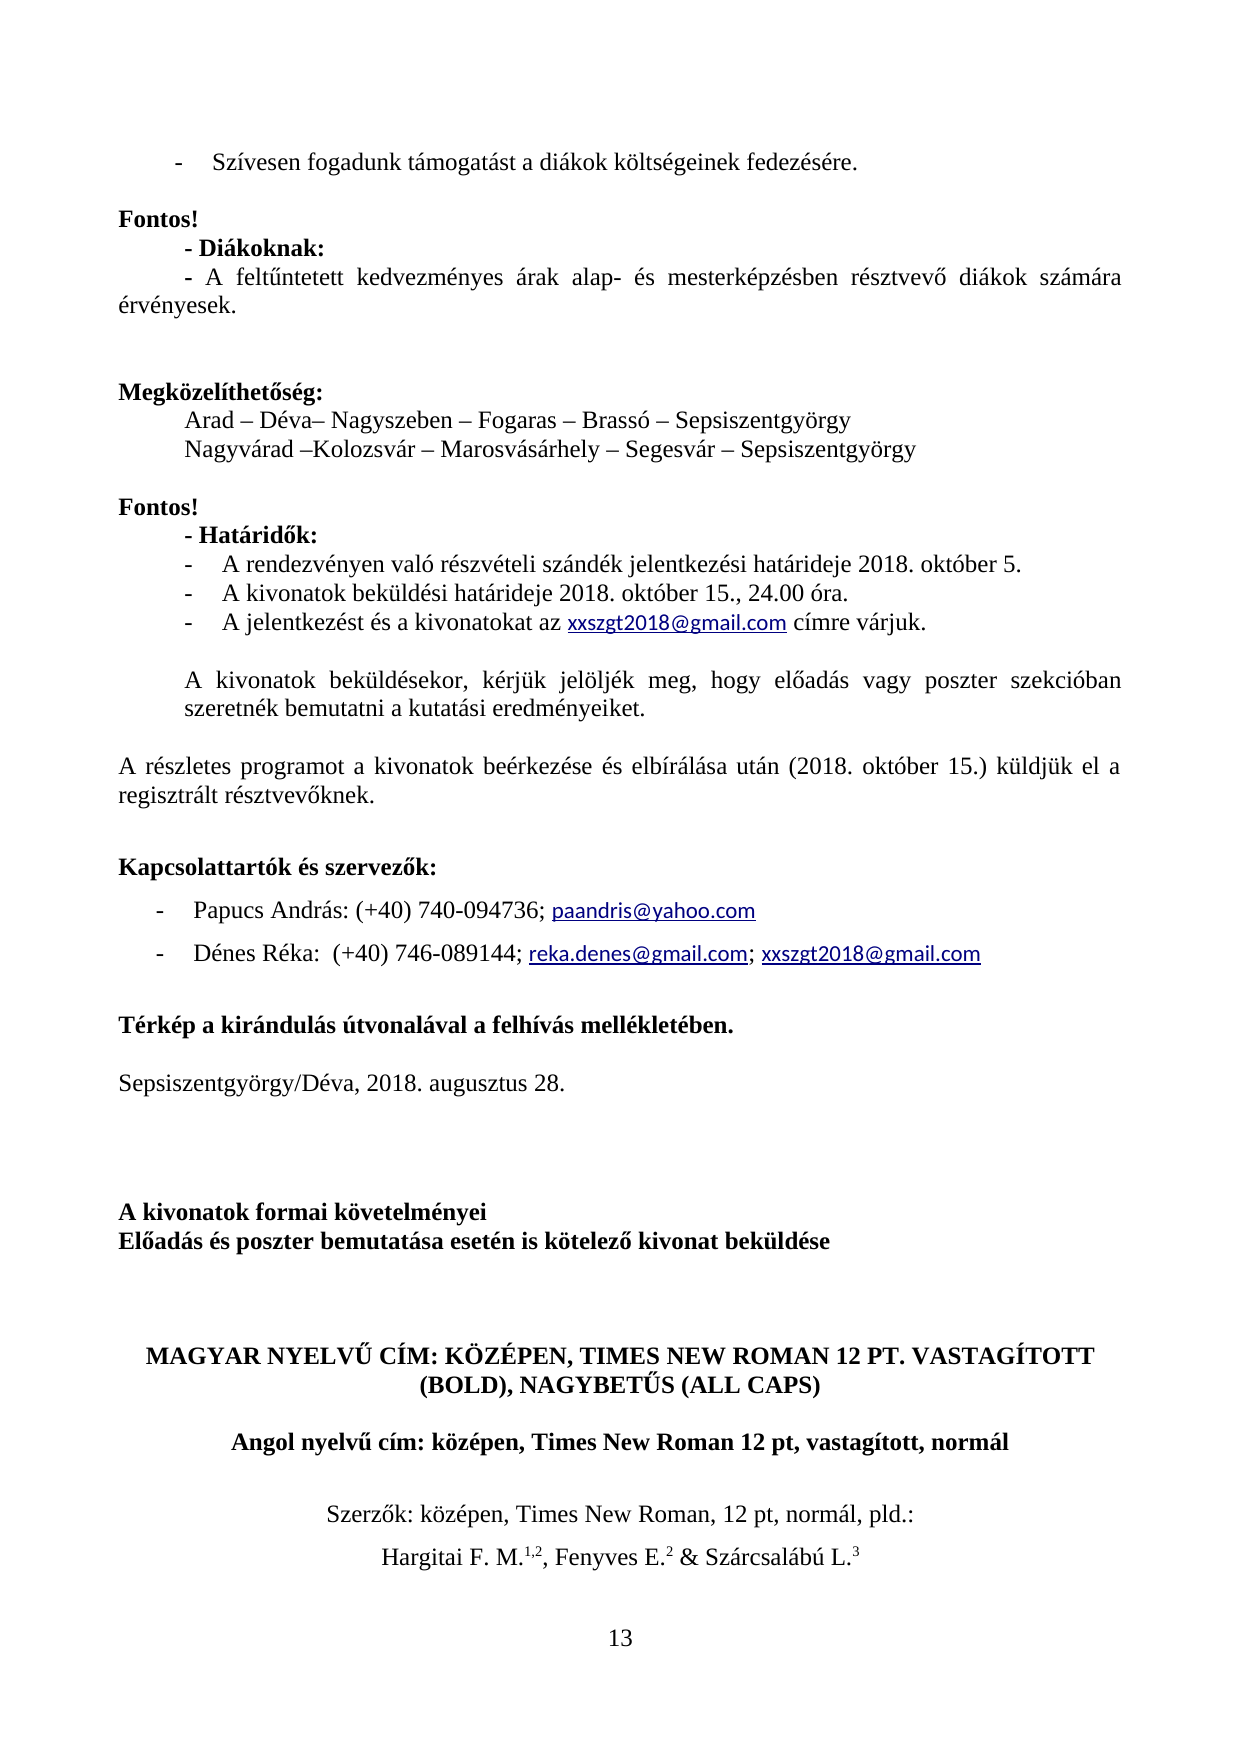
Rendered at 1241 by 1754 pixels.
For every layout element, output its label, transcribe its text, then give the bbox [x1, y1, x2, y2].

text Nagyvárad –Kolozsvár – Marosvásárhely – Segesvár – Sepsiszentgyörgy [184, 434, 1122, 463]
text - A feltűntetett kedvezményes árak alap- és mesterképzésben résztvevő diákok számára érvényesek. [118, 262, 1122, 319]
text Angol nyelvű cím: középen, Times New Roman 12 pt, vastagított, normál [118, 1427, 1122, 1456]
text Térkép a kirándulás útvonalával a felhívás mellékletében. [118, 1011, 1122, 1039]
list Dénes Réka: (+40) 746-089144; reka.denes@gmail.com; xxszgt2018@gmail.com [156, 938, 368, 967]
text Előadás és poszter bemutatása esetén is kötelező kivonat beküldése [118, 1226, 1122, 1255]
list Papucs András: (+40) 740-094736; paandris@yahoo.com [156, 895, 1122, 924]
text A kivonatok formai követelményei [118, 1197, 1122, 1226]
text Szerzők: középen, Times New Roman, 12 pt, normál, pld.: [118, 1499, 1122, 1528]
text Arad – Déva– Nagyszeben – Fogaras – Brassó – Sepsiszentgyörgy [184, 406, 1122, 434]
text Kapcsolattartók és szervezők: [118, 852, 1122, 880]
list Dénes Réka: (+40) 746-089144; reka.denes@gmail.com; xxszgt2018@gmail.com [761, 938, 1122, 967]
list A kivonatok beküldési határideje 2018. október 15., 24.00 óra. [184, 578, 1122, 607]
text A részletes programot a kivonatok beérkezése és elbírálása után (2018. október 15.) küldjük el a regisztrált résztvevőknek. [118, 751, 1122, 808]
text Sepsiszentgyörgy/Déva, 2018. augusztus 28. [118, 1068, 1122, 1097]
list Szívesen fogadunk támogatást a diákok költségeinek fedezésére. [174, 147, 1122, 176]
text A kivonatok beküldésekor, kérjük jelöljék meg, hogy előadás vagy poszter szekcióban szeretnék bemutatni a kutatási eredményeiket. [184, 665, 1122, 722]
text Hargitai F. M.1,2, Fenyves E.2 & Szárcsalábú L.3 [118, 1542, 1122, 1571]
text Fontos! [118, 492, 1122, 521]
text magyar nyelvű cím: Középen, Times New Roman 12 pt. vastagított (Bold), nagybetűs (all caps) [118, 1341, 1122, 1399]
list A rendezvényen való részvételi szándék jelentkezési határideje 2018. október 5. [184, 549, 1122, 578]
text - Diákoknak: [118, 233, 1122, 262]
text - Határidők: [118, 521, 1122, 549]
text Megközelíthetőség: [118, 377, 1122, 406]
text Fontos! [118, 204, 1122, 233]
list A jelentkezést és a kivonatokat az xxszgt2018@gmail.com címre várjuk. [184, 607, 1122, 636]
